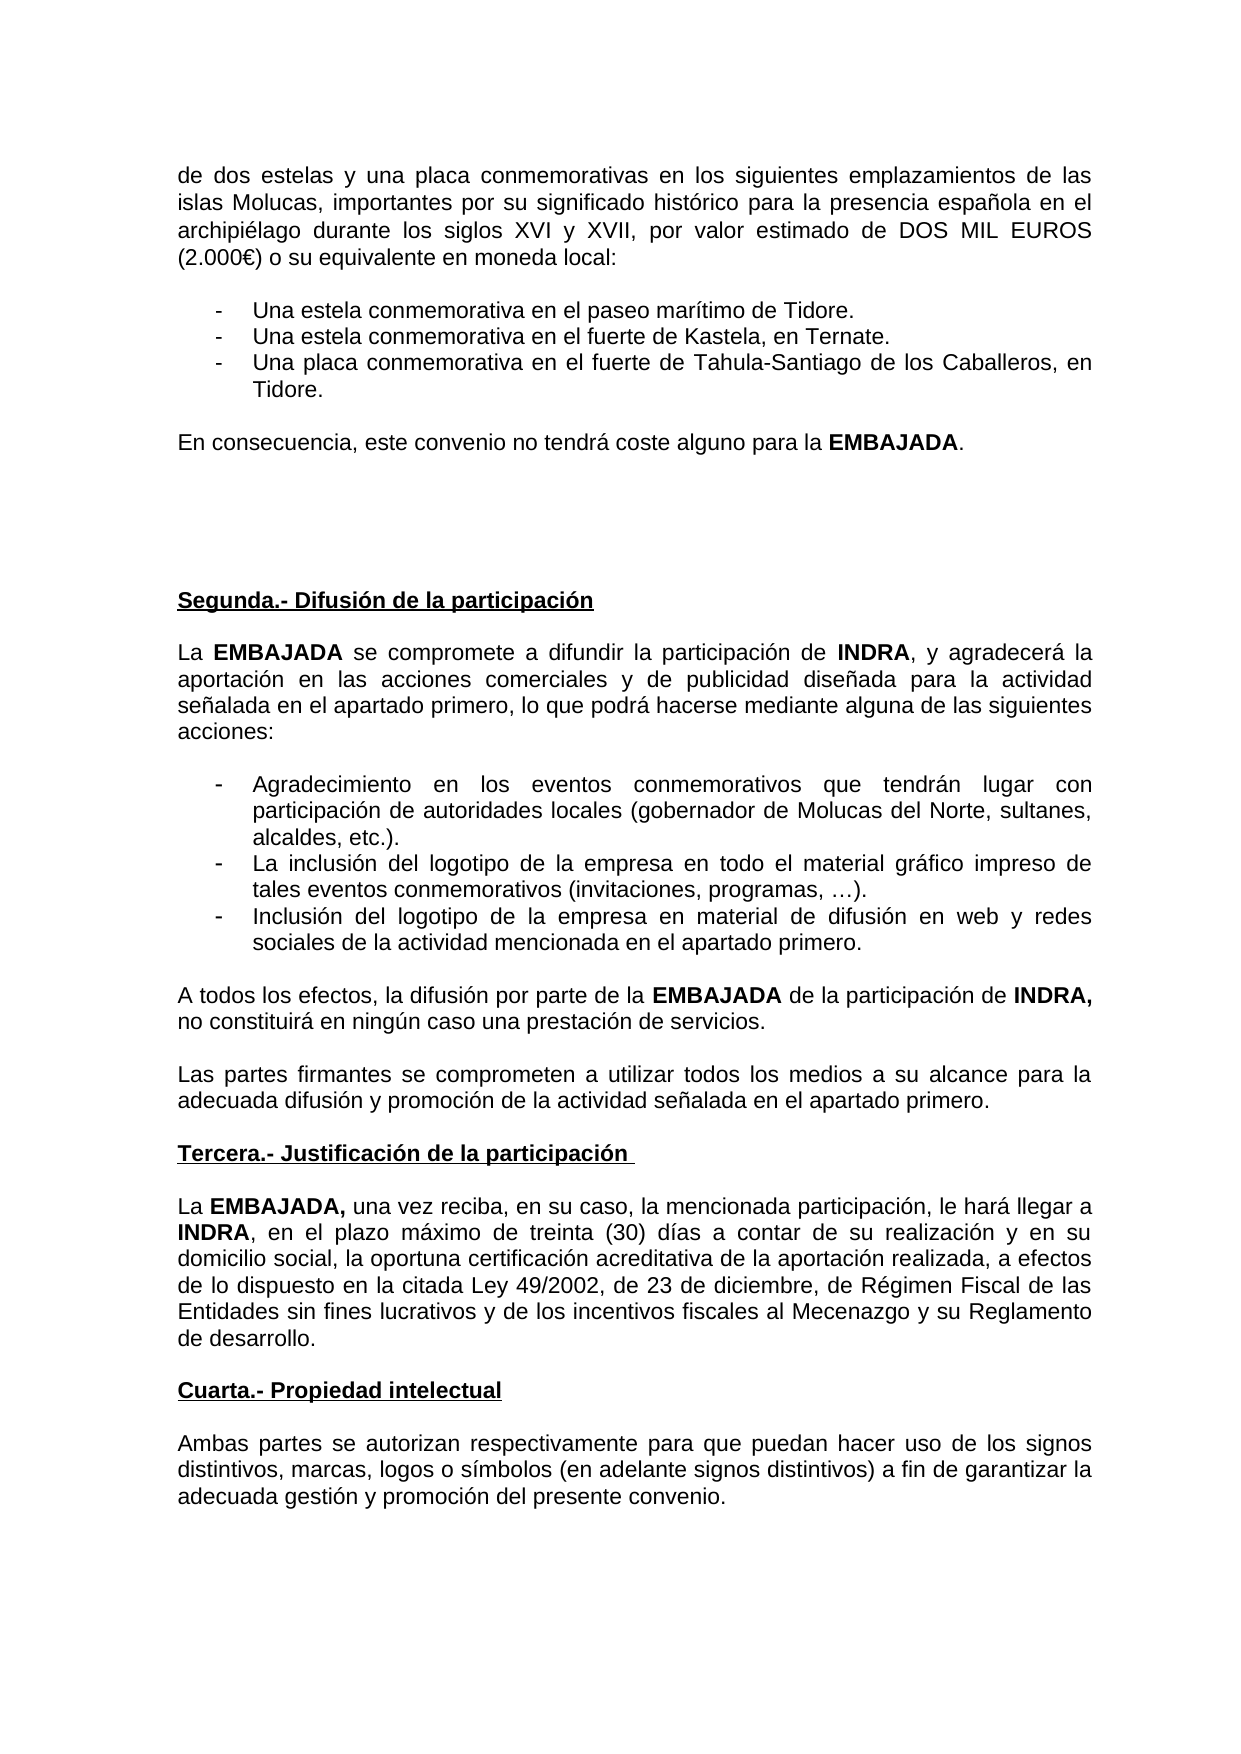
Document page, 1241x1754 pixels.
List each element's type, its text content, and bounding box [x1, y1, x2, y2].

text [177, 162, 1093, 270]
list Una estela conmemorativa en el fuerte de Kastela, en Ternate. [215, 323, 1093, 349]
list Agradecimiento en los eventos conmemorativos que tendrán lugar con participación de autoridades locales (gobernador de Molucas del Norte, sultanes, alcaldes, etc.). [215, 771, 1093, 850]
text En consecuencia, este convenio no tendrá coste alguno para la EMBAJADA. [177, 428, 1093, 455]
text A todos los efectos, la difusión por parte de la EMBAJADA de la participación de INDRA, no constituirá en ningún caso una prestación de servicios. [177, 982, 1093, 1034]
list Una estela conmemorativa en el paseo marítimo de Tidore. [215, 297, 1093, 323]
list La inclusión del logotipo de la empresa en todo el material gráfico impreso de tales eventos conmemorativos (invitaciones, programas, …). [215, 850, 1093, 903]
text La EMBAJADA, una vez reciba, en su caso, la mencionada participación, le hará llegar a INDRA, en el plazo máximo de treinta (30) días a contar de su realización y en su domicilio social, la oportuna certificación acreditativa de la aportación realizada, a efectos de lo dispuesto en la citada Ley 49/2002, de 23 de diciembre, de Régimen Fiscal de las Entidades sin fines lucrativos y de los incentivos fiscales al Mecenazgo y su Reglamento de desarrollo. [177, 1193, 1093, 1351]
text Las partes firmantes se comprometen a utilizar todos los medios a su alcance para la adecuada difusión y promoción de la actividad señalada en el apartado primero. [177, 1061, 1093, 1114]
text Ambas partes se autorizan respectivamente para que puedan hacer uso de los signos distintivos, marcas, logos o símbolos (en adelante signos distintivos) a fin de garantizar la adecuada gestión y promoción del presente convenio. [177, 1430, 1093, 1509]
text Cuarta.- Propiedad intelectual [177, 1377, 1093, 1403]
text Tercera.- Justificación de la participación [177, 1140, 1093, 1166]
list Una placa conmemorativa en el fuerte de Tahula-Santiago de los Caballeros, en Tidore. [215, 349, 1093, 402]
list Inclusión del logotipo de la empresa en material de difusión en web y redes sociales de la actividad mencionada en el apartado primero. [215, 903, 1093, 956]
text La EMBAJADA se compromete a difundir la participación de INDRA, y agradecerá la aportación en las acciones comerciales y de publicidad diseñada para la actividad señalada en el apartado primero, lo que podrá hacerse mediante alguna de las siguientes acciones: [177, 639, 1093, 745]
text Segunda.- Difusión de la participación [177, 587, 1093, 613]
